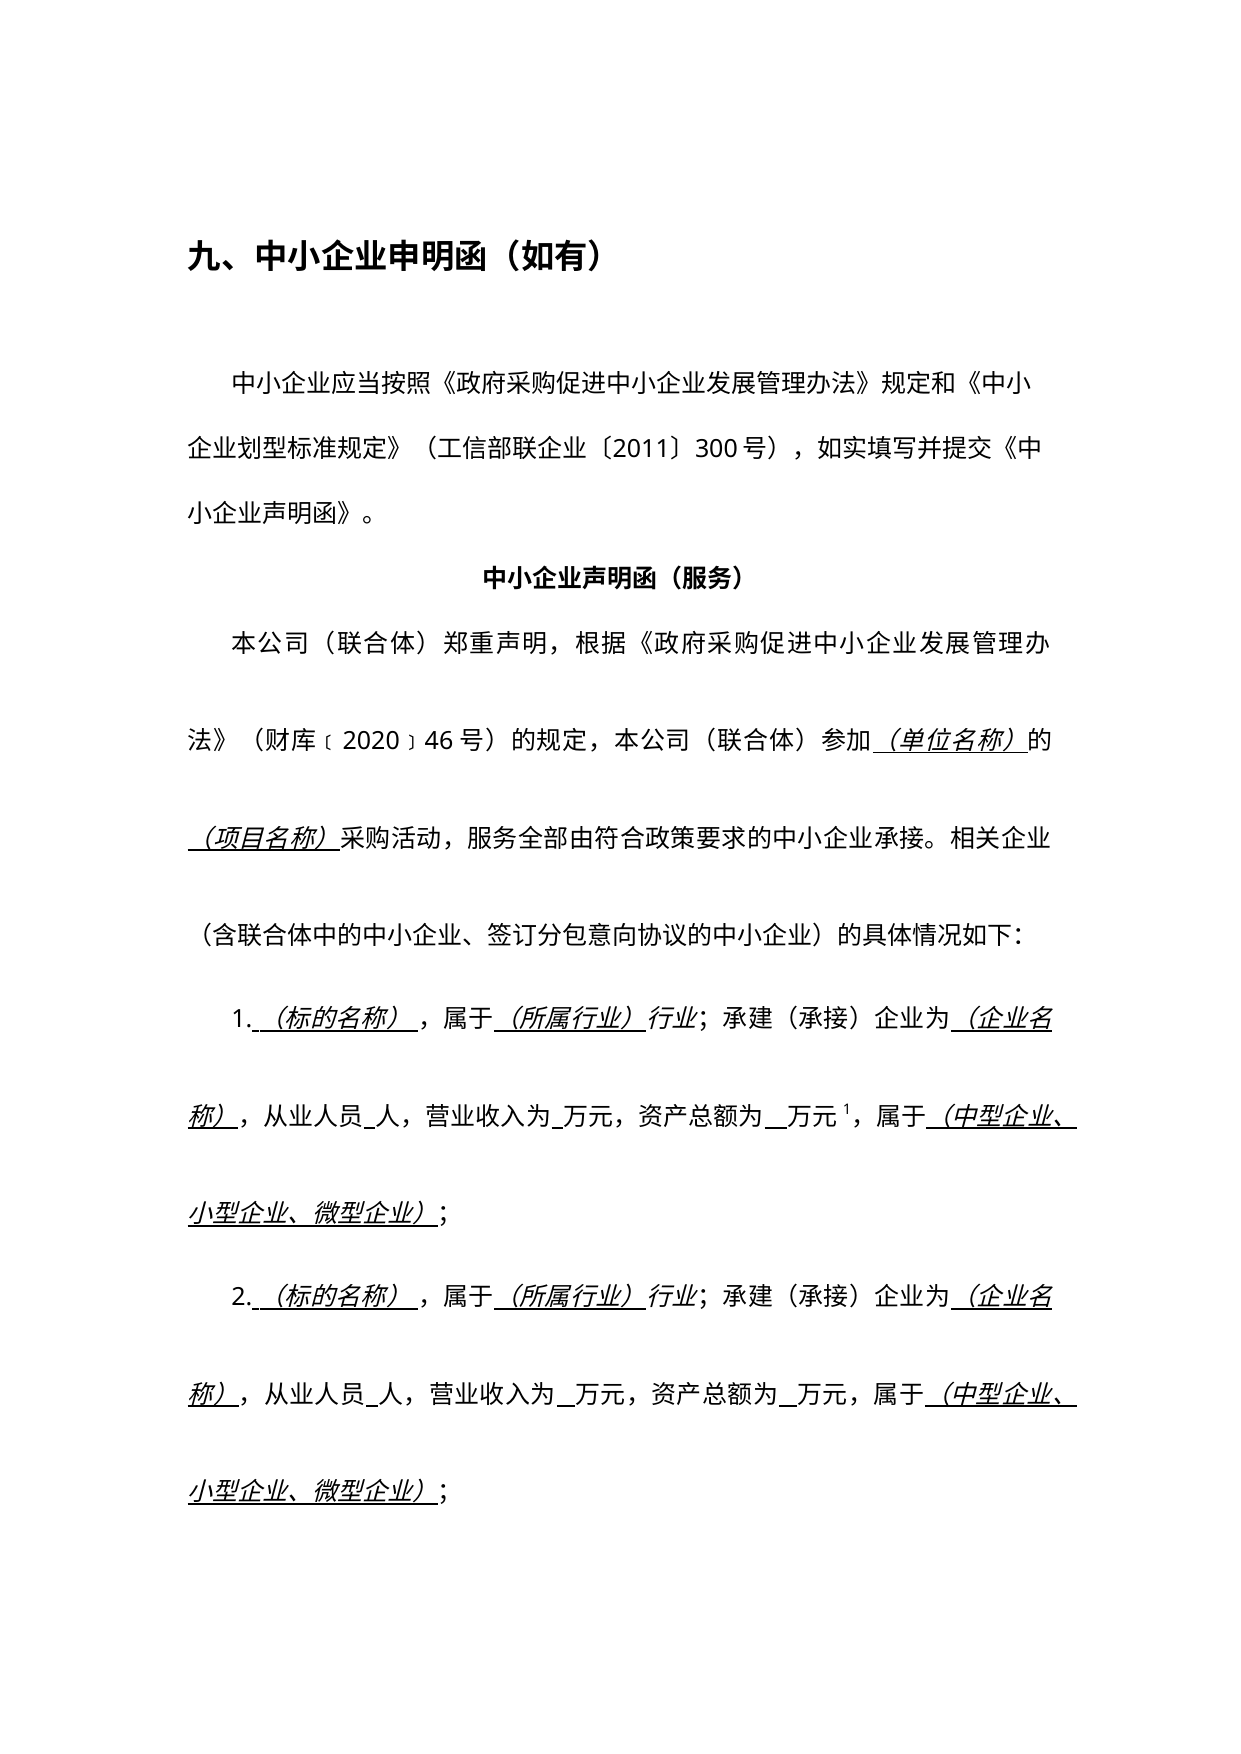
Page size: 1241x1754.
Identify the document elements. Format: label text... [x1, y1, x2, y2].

subtitle 九、中小企业申明函（如有） [187, 222, 1053, 287]
text 中小企业声明函（服务） [187, 544, 1053, 609]
text 中小企业应当按照《政府采购促进中小企业发展管理办法》规定和《中小企业划型标准规定》（工信部联企业〔2011〕300号），如实填写并提交《中小企业声明函》。 [187, 349, 1053, 544]
text 1. （标的名称） ，属于（所属行业）行业；承建（承接）企业为（企业名称），从业人员 人，营业收入为 万元，资产总额为 万元1，属于（中型企业、小型企业、微型企业）； [187, 984, 1053, 1244]
text 本公司（联合体）郑重声明，根据《政府采购促进中小企业发展管理办法》（财库﹝2020﹞46号）的规定，本公司（联合体）参加（单位名称）的（项目名称）采购活动，服务全部由符合政策要求的中小企业承接。相关企业（含联合体中的中小企业、签订分包意向协议的中小企业）的具体情况如下： [187, 609, 1053, 966]
text 2. （标的名称） ，属于（所属行业）行业；承建（承接）企业为（企业名称），从业人员 人，营业收入为 万元，资产总额为 万元，属于（中型企业、小型企业、微型企业）； [187, 1262, 1053, 1522]
